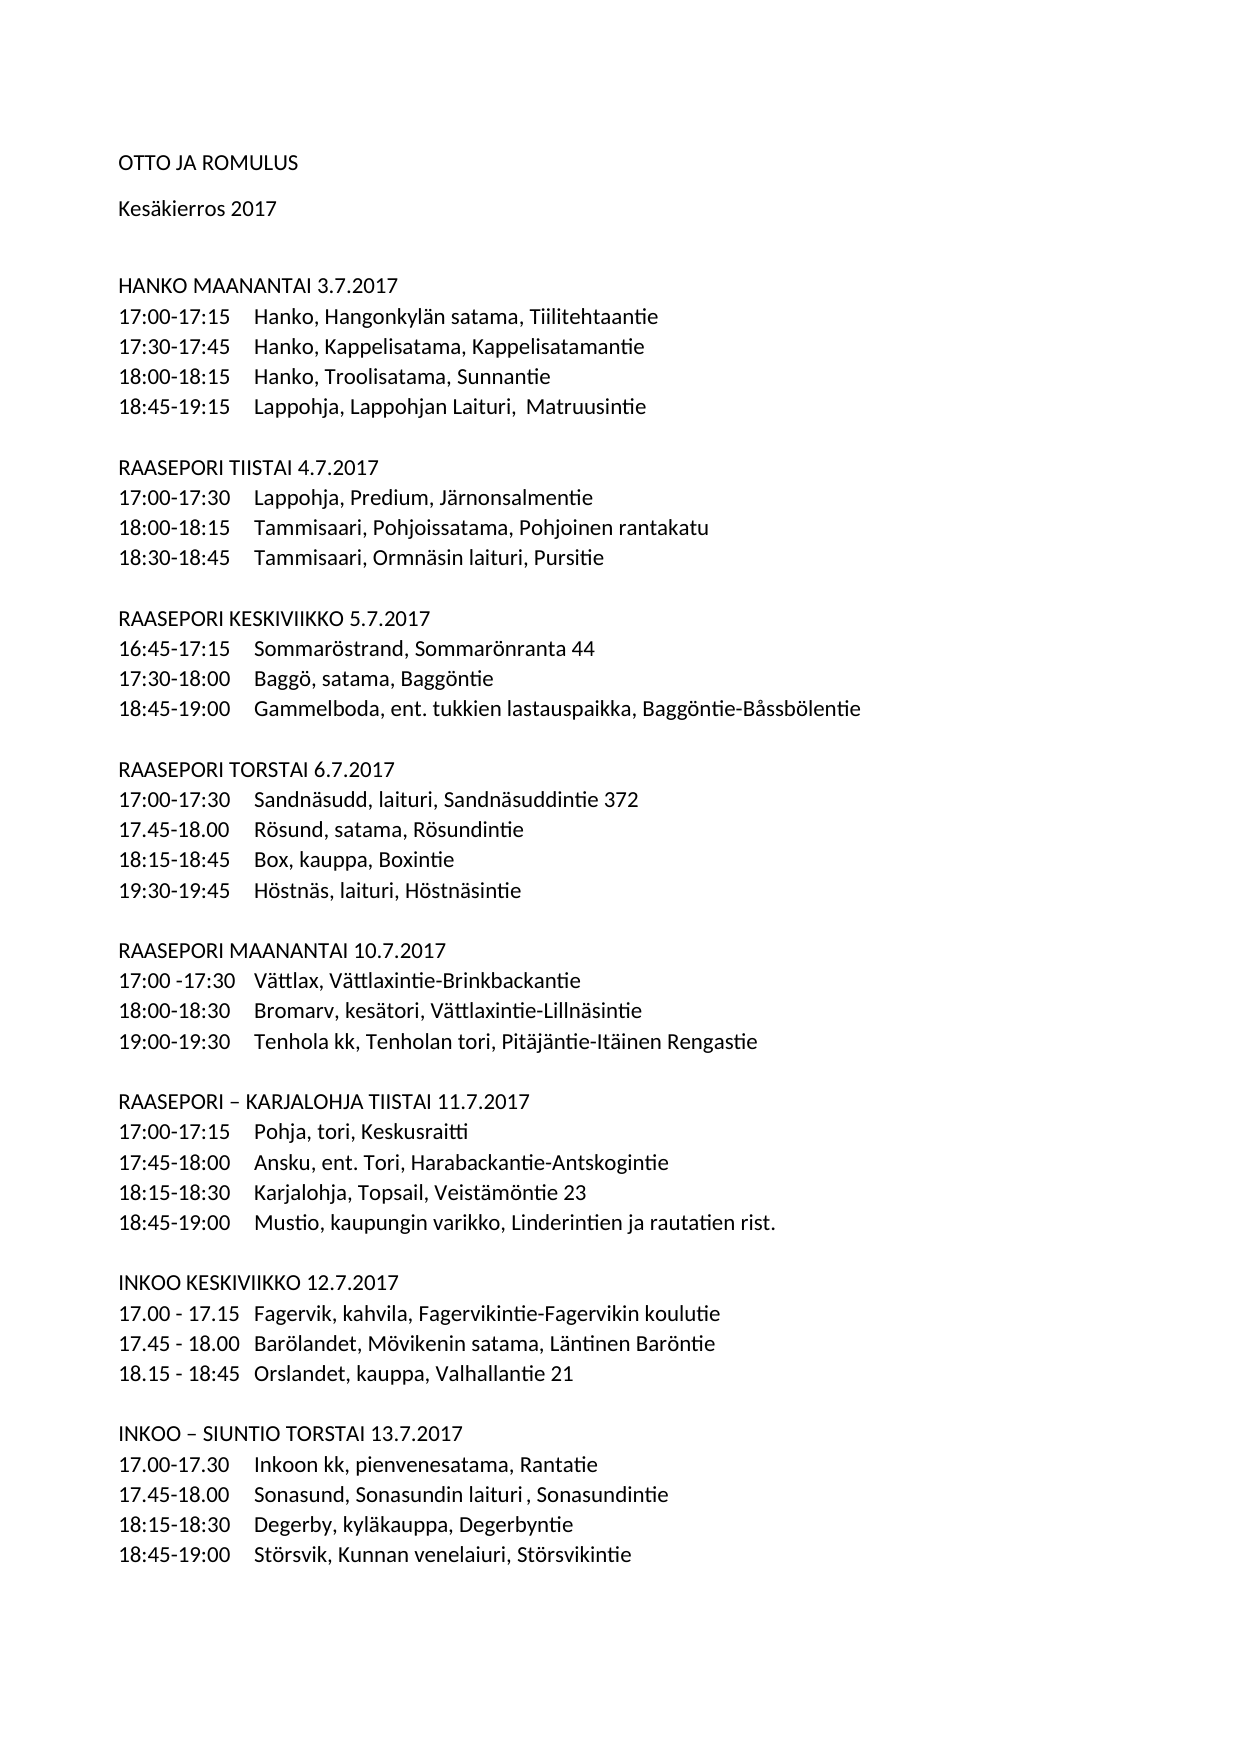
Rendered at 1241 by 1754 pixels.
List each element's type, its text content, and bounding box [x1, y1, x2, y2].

text 18:00-18:15 Hanko, Troolisatama, Sunnantie [118, 362, 1122, 390]
text 18.15 - 18:45 Orslandet, kauppa, Valhallantie 21 [118, 1359, 1122, 1387]
text 17:00-17:30 Lappohja, Predium, Järnonsalmentie [118, 483, 1122, 511]
text 17.45 - 18.00 Barölandet, Mövikenin satama, Läntinen Baröntie [118, 1329, 1122, 1357]
text HANKO MAANANTAI 3.7.2017 [118, 272, 1122, 299]
text 19:00-19:30 Tenhola kk, Tenholan tori, Pitäjäntie-Itäinen Rengastie [118, 1027, 1122, 1055]
text 18:00-18:15 Tammisaari, Pohjoissatama, Pohjoinen rantakatu [118, 513, 1122, 541]
text INKOO KESKIVIIKKO 12.7.2017 [118, 1268, 1122, 1296]
text 17:30-17:45 Hanko, Kappelisatama, Kappelisatamantie [118, 332, 1122, 360]
text Kesäkierros 2017 [118, 194, 1122, 222]
text 18:45-19:00 Gammelboda, ent. tukkien lastauspaikka, Baggöntie-Båssbölentie [118, 694, 1122, 722]
text RAASEPORI TIISTAI 4.7.2017 [118, 453, 1122, 481]
text RAASEPORI KESKIVIIKKO 5.7.2017 [118, 604, 1122, 632]
text 17:00-17:30 Sandnäsudd, laituri, Sandnäsuddintie 372 [118, 785, 1122, 813]
text 18:00-18:30 Bromarv, kesätori, Vättlaxintie-Lillnäsintie [118, 997, 1122, 1024]
text 17:00 -17:30 Vättlax, Vättlaxintie-Brinkbackantie [118, 966, 1122, 994]
text 17.45-18.00 Rösund, satama, Rösundintie [118, 815, 1122, 843]
text 19:30-19:45 Höstnäs, laituri, Höstnäsintie [118, 876, 1122, 904]
text 18:45-19:00 Mustio, kaupungin varikko, Linderintien ja rautatien rist. [118, 1208, 1122, 1236]
text 18:15-18:30 Degerby, kyläkauppa, Degerbyntie [118, 1510, 1122, 1538]
text 18:15-18:30 Karjalohja, Topsail, Veistämöntie 23 [118, 1178, 1122, 1206]
text 18:45-19:15 Lappohja, Lappohjan Laituri, Matruusintie [118, 392, 1122, 420]
text 18:30-18:45 Tammisaari, Ormnäsin laituri, Pursitie [118, 543, 1122, 571]
text 17.45-18.00 Sonasund, Sonasundin laituri , Sonasundintie [118, 1480, 1122, 1508]
text RAASEPORI MAANANTAI 10.7.2017 [118, 936, 1122, 964]
text 18:45-19:00 Störsvik, Kunnan venelaiuri, Störsvikintie [118, 1540, 1122, 1568]
text 17:45-18:00 Ansku, ent. Tori, Harabackantie-Antskogintie [118, 1148, 1122, 1176]
text OTTO JA ROMULUS [118, 148, 1122, 176]
text RAASEPORI TORSTAI 6.7.2017 [118, 755, 1122, 783]
text 17.00-17.30 Inkoon kk, pienvenesatama, Rantatie [118, 1450, 1122, 1478]
text INKOO – SIUNTIO TORSTAI 13.7.2017 [118, 1419, 1122, 1447]
text 16:45-17:15 Sommaröstrand, Sommarönranta 44 [118, 634, 1122, 662]
text RAASEPORI – KARJALOHJA TIISTAI 11.7.2017 [118, 1087, 1122, 1115]
text 17:30-18:00 Baggö, satama, Baggöntie [118, 664, 1122, 692]
text 17.00 - 17.15 Fagervik, kahvila, Fagervikintie-Fagervikin koulutie [118, 1299, 1122, 1327]
text 17:00-17:15 Hanko, Hangonkylän satama, Tiilitehtaantie [118, 302, 1122, 330]
text 17:00-17:15 Pohja, tori, Keskusraitti [118, 1117, 1122, 1145]
text 18:15-18:45 Box, kauppa, Boxintie [118, 846, 1122, 873]
